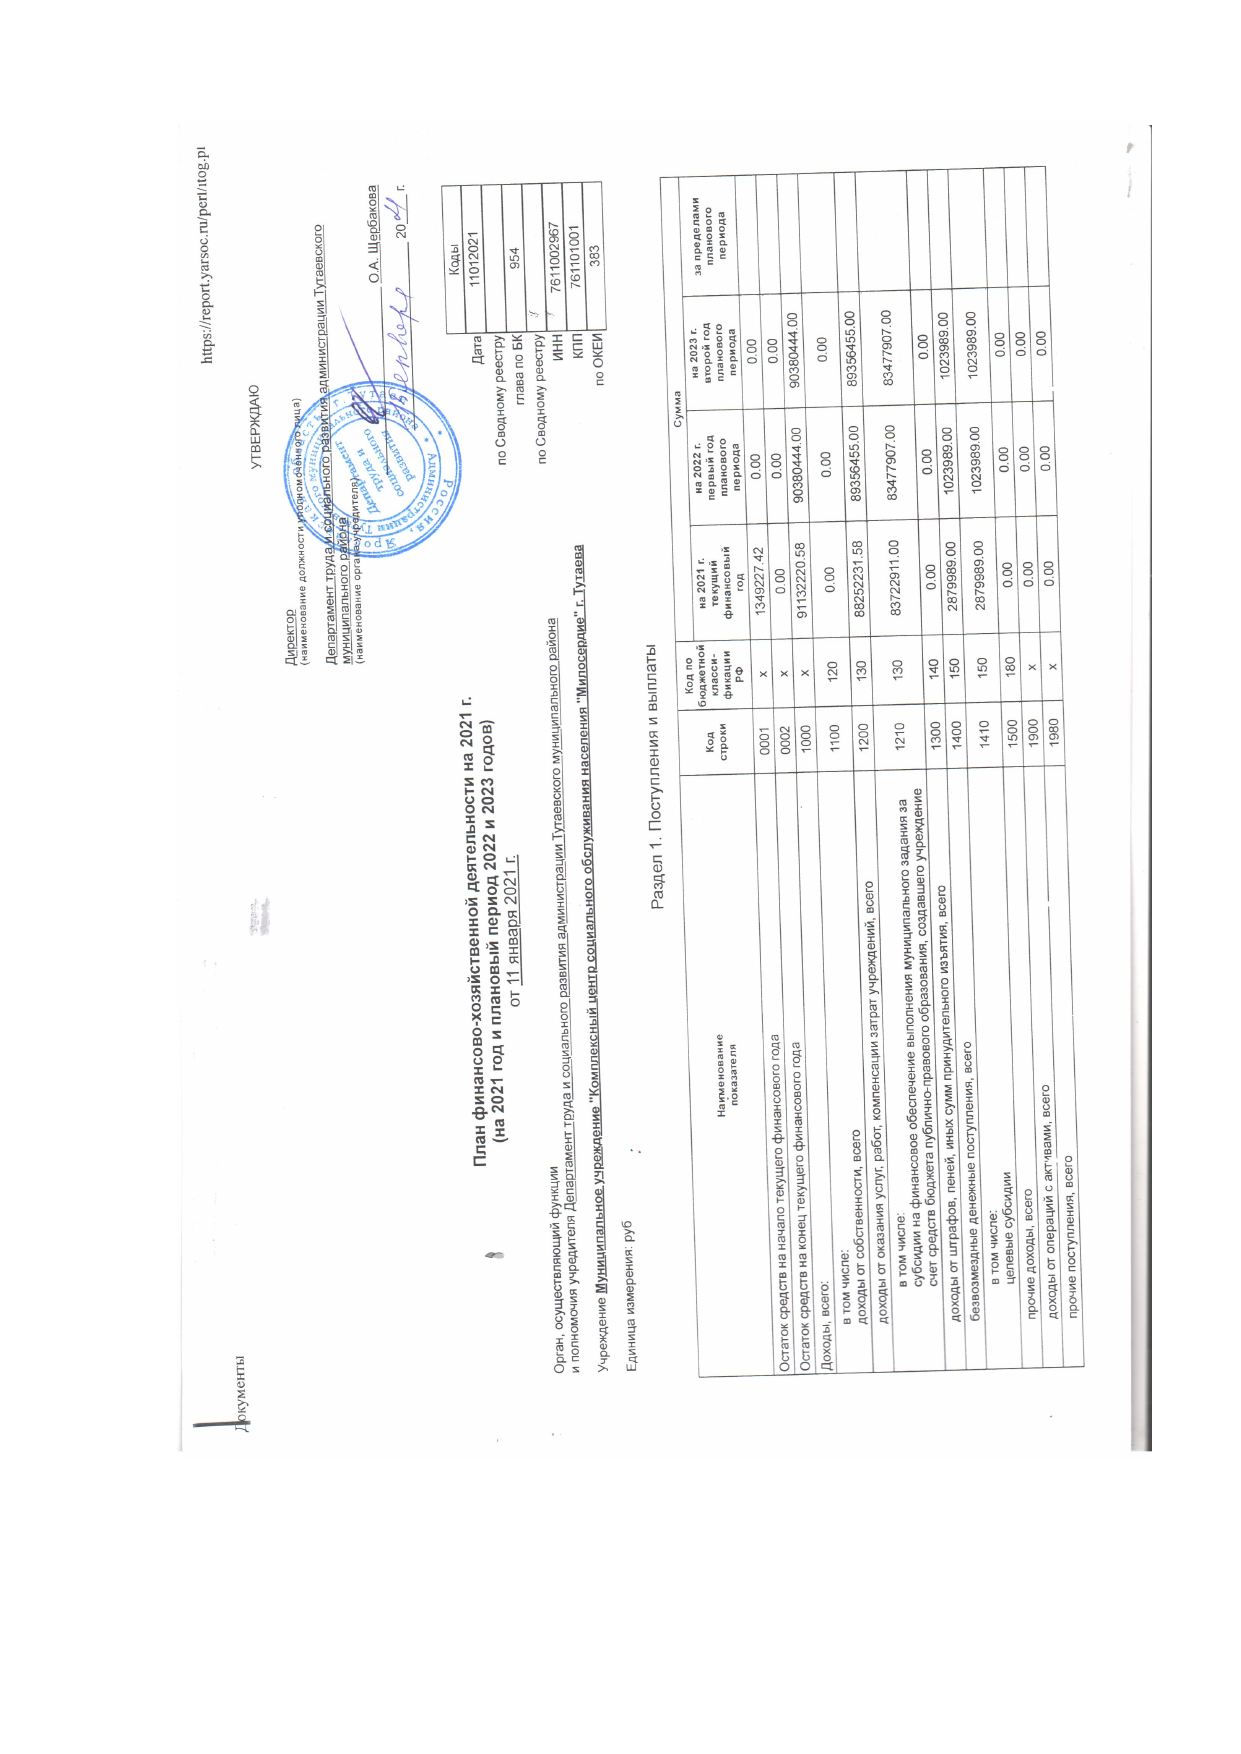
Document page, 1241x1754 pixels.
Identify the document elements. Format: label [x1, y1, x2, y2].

picture [177, 118, 1152, 1458]
